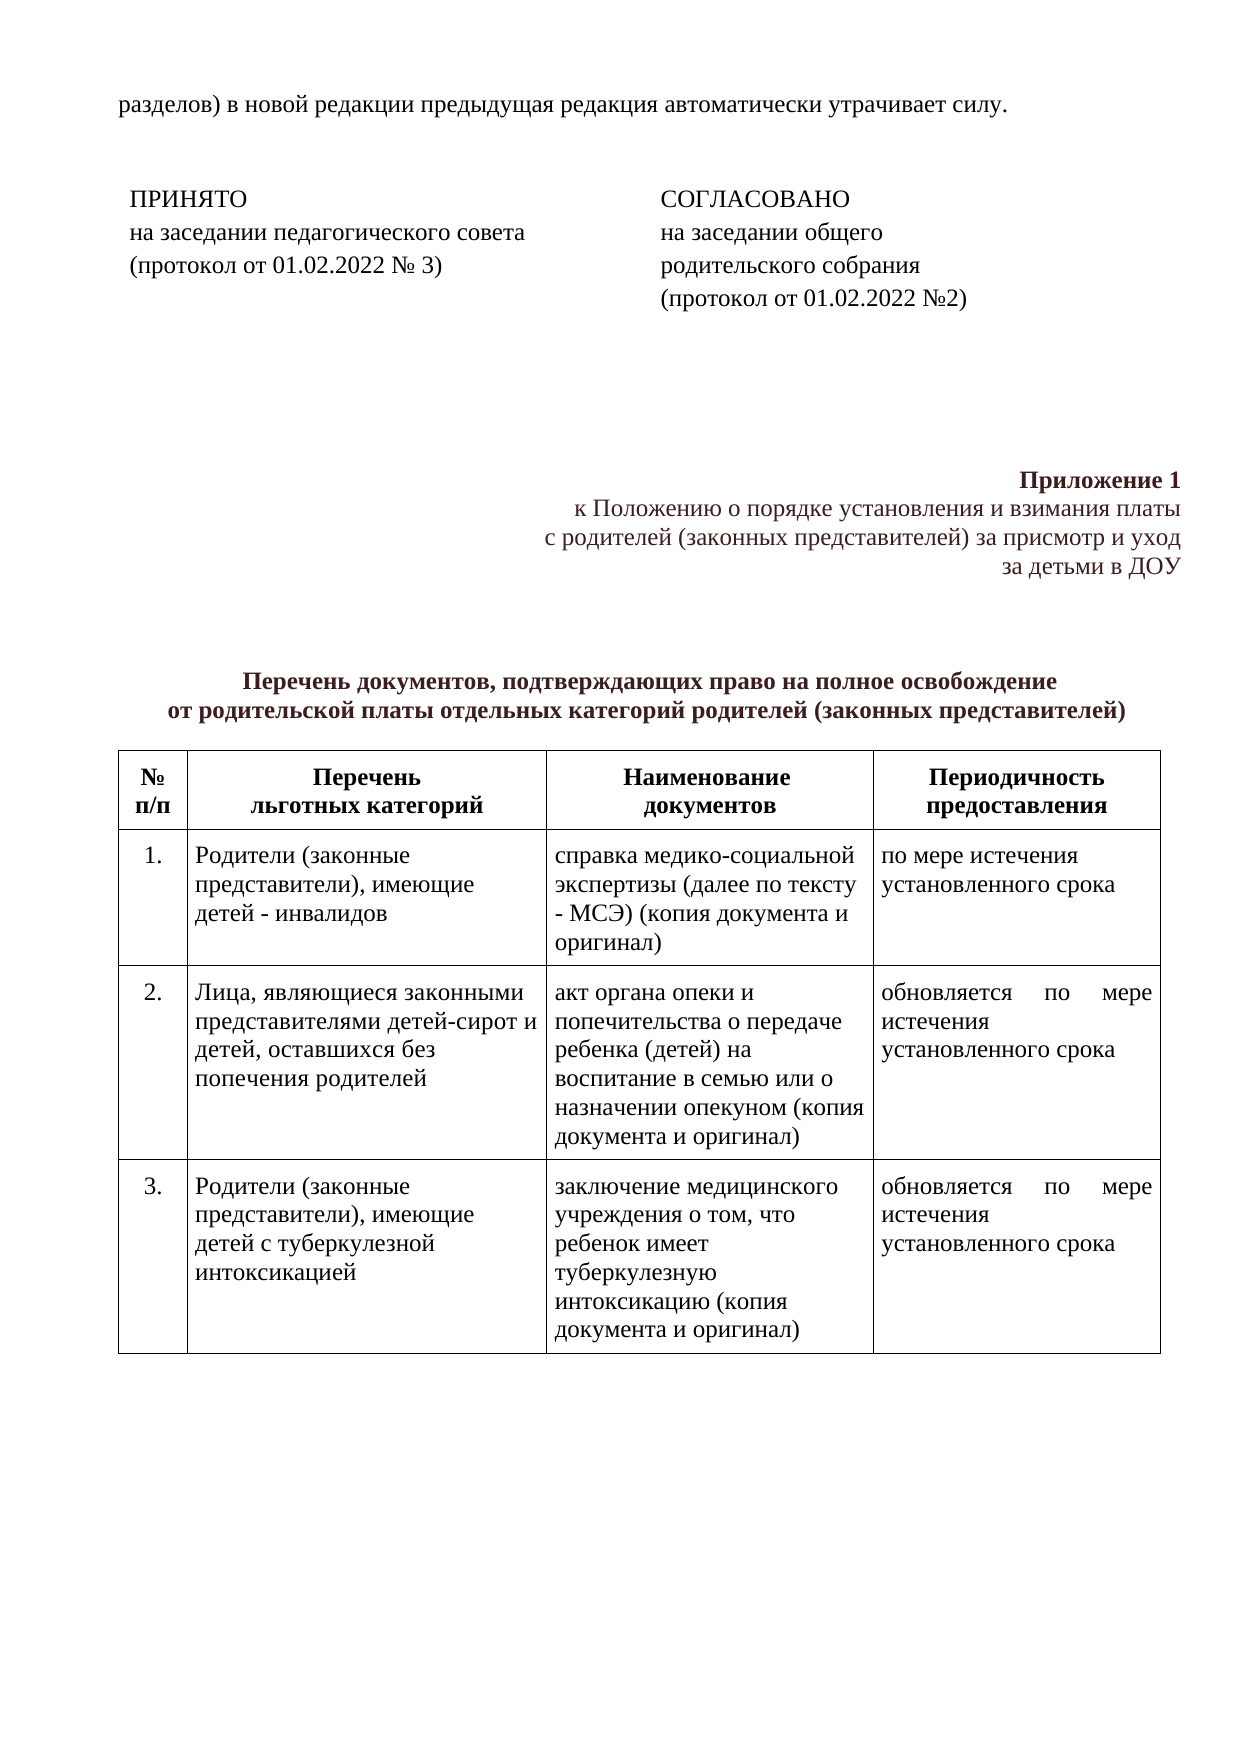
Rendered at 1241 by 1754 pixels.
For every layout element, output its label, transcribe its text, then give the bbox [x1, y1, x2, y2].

table_cell обновляется по мере истечения установленного срока [874, 1160, 1160, 1353]
table_cell 2. [119, 966, 187, 1159]
text за детьми в ДОУ [118, 551, 1181, 580]
table_cell 3. [119, 1160, 187, 1353]
text Приложение 1 [118, 465, 1181, 493]
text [118, 89, 1181, 117]
table_cell акт органа опеки и попечительства о передаче ребенка (детей) на воспитание в семью или о назначении опекуном (копия документа и оригинал) [547, 966, 873, 1159]
table_header СОГЛАСОВАНО на заседании общего родительского собрания (протокол от 01.02.2022 №2) [649, 185, 1180, 316]
table_header Перечень льготных категорий [188, 751, 546, 829]
table_header Периодичность предоставления [874, 751, 1160, 829]
table_header ПРИНЯТО на заседании педагогического совета (протокол от 01.02.2022 № 3) [118, 185, 649, 316]
table_cell Родители (законные представители), имеющие детей с туберкулезной интоксикацией [188, 1160, 546, 1353]
text Перечень документов, подтверждающих право на полное освобождение [118, 666, 1181, 695]
table_cell 1. [119, 830, 187, 965]
table_header Наименование документов [547, 751, 873, 829]
table_cell справка медико-социальной экспертизы (далее по тексту - МСЭ) (копия документа и оригинал) [547, 830, 873, 965]
table_cell заключение медицинского учреждения о том, что ребенок имеет туберкулезную интоксикацию (копия документа и оригинал) [547, 1160, 873, 1353]
text с родителей (законных представителей) за присмотр и уход [118, 522, 1181, 551]
table_header № п/п [119, 751, 187, 829]
table_cell обновляется по мере истечения установленного срока [874, 966, 1160, 1159]
text от родительской платы отдельных категорий родителей (законных представителей) [118, 695, 1181, 750]
table_cell Родители (законные представители), имеющие детей - инвалидов [188, 830, 546, 965]
table_cell по мере истечения установленного срока [874, 830, 1160, 965]
table_cell Лица, являющиеся законными представителями детей-сирот и детей, оставшихся без попечения родителей [188, 966, 546, 1159]
text к Положению о порядке установления и взимания платы [118, 493, 1181, 522]
